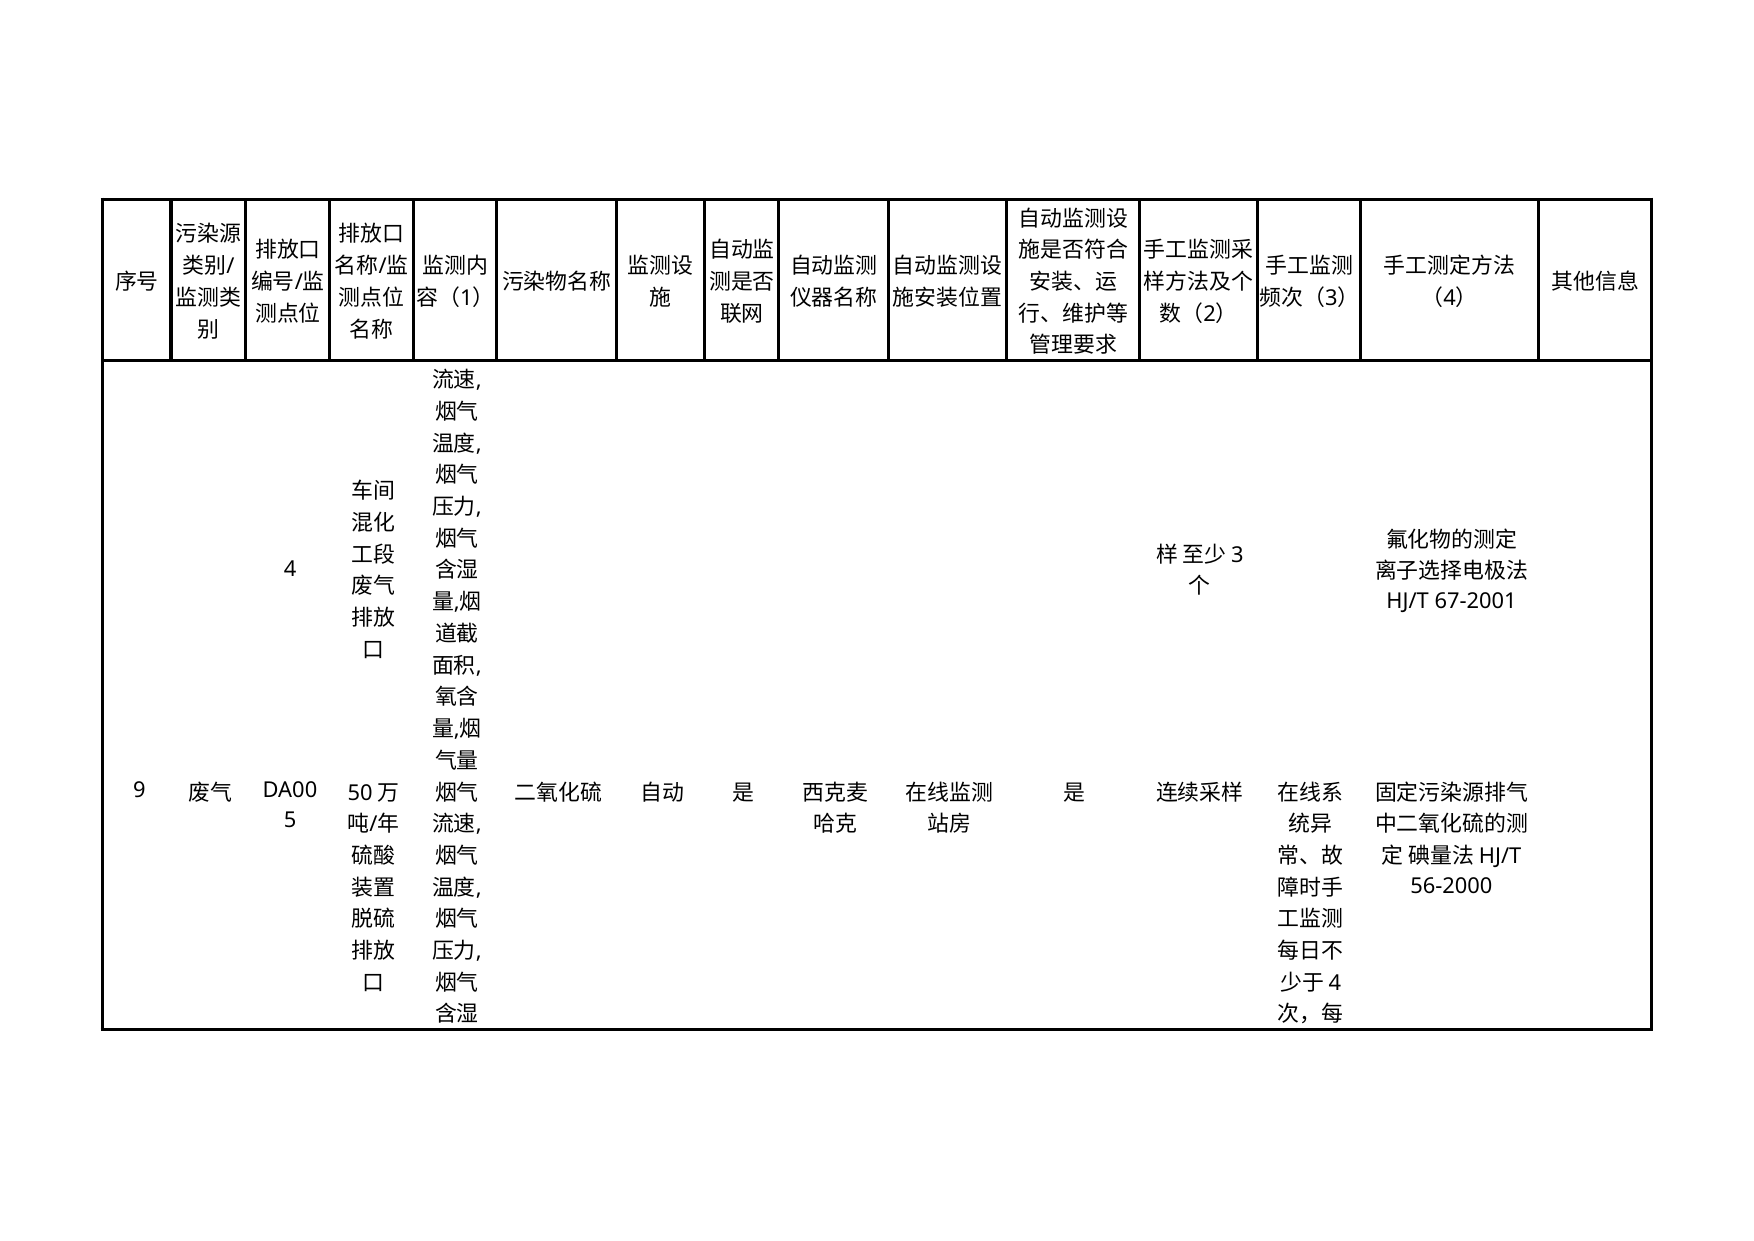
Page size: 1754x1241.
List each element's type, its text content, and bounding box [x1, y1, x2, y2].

table_header 监测内容（1） [415, 201, 495, 359]
table_header 自动监测设施安装位置 [890, 201, 1005, 359]
table_header 自动监测仪器名称 [780, 201, 887, 359]
table_header 手工监测采样方法及个数（2） [1141, 201, 1256, 359]
table_header 排放口编号/监测点位 [247, 201, 328, 359]
table_header 自动监测设施是否符合安装、运行、维护等管理要求 [1008, 201, 1138, 359]
table_header 手工监测频次（3） [1259, 201, 1359, 359]
table_header 排放口名称/监测点位名称 [331, 201, 412, 359]
table_header 手工测定方法（4） [1362, 201, 1537, 359]
table_cell [104, 362, 1650, 1028]
table_header 污染物名称 [498, 201, 615, 359]
table_header 序号 [104, 201, 169, 359]
table_header 监测设施 [618, 201, 703, 359]
table_header 其他信息 [1540, 201, 1650, 359]
table_header 污染源类别/监测类别 [173, 201, 244, 359]
table_header 自动监测是否联网 [706, 201, 777, 359]
